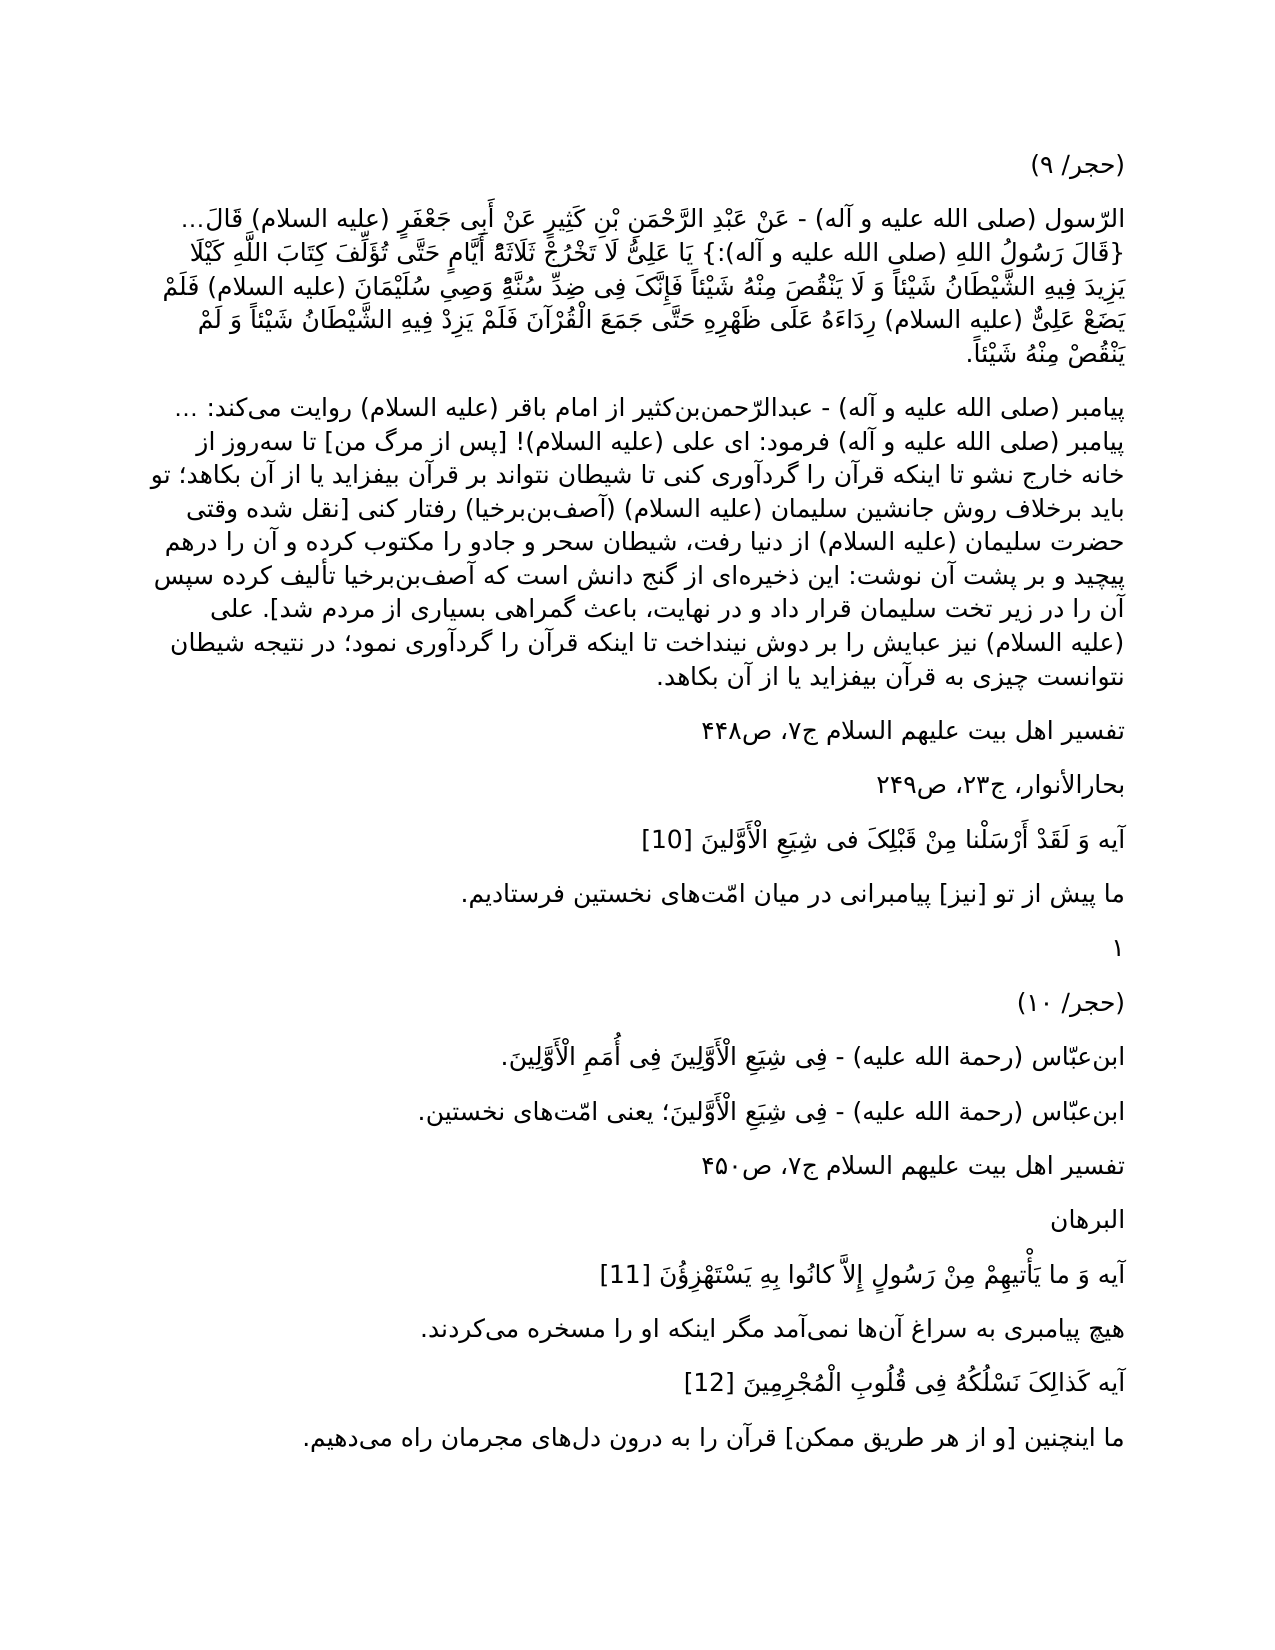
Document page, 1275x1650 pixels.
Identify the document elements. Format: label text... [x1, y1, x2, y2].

text ابن‌عبّاس (رحمة الله علیه) - فِی شِیَعِ الْأَوَّلِینَ فِی أُمَمِ الْأَوَّلِینَ. [150, 1042, 1125, 1071]
text آیه کَذالِکَ نَسْلُکُهُ فِی قُلُوبِ الْمُجْرِمِینَ [12] [150, 1368, 1125, 1398]
text (حجر/ ۹) [150, 150, 1125, 179]
text پیامبر (صلی الله علیه و آله) - عبدالرّحمن‌بن‌کثیر از امام باقر (علیه السلام) روایت می‌کند: … پیامبر (صلی الله علیه و آله) فرمود: ای علی (علیه السلام)! [پس از مرگ من] تا سه‌روز از خانه خارج نشو تا اینکه قرآن را گردآوری کنی تا شیطان نتواند بر قرآن بیفزاید یا از آن بکاهد؛ تو باید برخلاف روش جانشین سلیمان (علیه السلام) (آصف‌بن‌برخیا) رفتار کنی [نقل شده وقتی حضرت سلیمان (علیه السلام) از دنیا رفت، شیطان سحر و جادو را مکتوب کرده و آن را درهم پیچید و بر پشت آن نوشت: این ذخیره‌ای از گنج دانش است که آصف‌بن‌برخیا تألیف کرده سپس آن را در زیر تخت سلیمان قرار داد و در نهایت، باعث گمراهی بسیاری از مردم شد]. علی (علیه السلام) نیز عبایش را بر دوش نینداخت تا اینکه قرآن را گردآوری نمود؛ در نتیجه شیطان نتوانست چیزی به قرآن بیفزاید یا از آن بکاهد. [150, 393, 1125, 691]
text آیه وَ لَقَدْ أَرْسَلْنا مِنْ قَبْلِکَ فی شِیَعِ الْأَوَّلینَ [10] [150, 825, 1125, 854]
text بحارالأنوار، ج۲۳، ص۲۴۹ [150, 770, 1125, 799]
text ما اینچنین [و از هر طريق ممكن] قرآن را به درون دل‌های مجرمان راه می‌دهیم. [150, 1423, 1125, 1452]
text (حجر/ ۱۰) [150, 988, 1125, 1017]
text الرّسول (صلی الله علیه و آله) - عَنْ عَبْدِ الرَّحْمَنِ بْنِ کَثِیرٍ عَنْ أَبِی جَعْفَرٍ (علیه السلام) قَالَ… {قَالَ رَسُولُ اللهِ (صلی الله علیه و آله):} یَا عَلِیُّ لَا تَخْرُجْ ثَلَاثَهًَْ أَیَّامٍ حَتَّی تُؤَلِّفَ کِتَابَ اللَّهِ کَیْلَا یَزِیدَ فِیهِ الشَّیْطَانُ شَیْئاً وَ لَا یَنْقُصَ مِنْهُ شَیْئاً فَإِنَّکَ فِی ضِدِّ سُنَّهًِْ وَصِیِ سُلَیْمَانَ (علیه السلام) فَلَمْ یَضَعْ عَلِیٌّ (علیه السلام) رِدَاءَهُ عَلَی ظَهْرِهِ حَتَّی جَمَعَ الْقُرْآنَ فَلَمْ یَزِدْ فِیهِ الشَّیْطَانُ شَیْئاً وَ لَمْ یَنْقُصْ مِنْهُ شَیْئاً. [150, 204, 1125, 368]
text هیچ پیامبری به سراغ آن‌ها نمی‌آمد مگر اینکه او را مسخره می‌کردند. [150, 1314, 1125, 1343]
text ما پیش از تو [نيز] پیامبرانی در میان امّت‌های نخستین فرستادیم. [150, 879, 1125, 908]
text ۱ [150, 933, 1125, 963]
text البرهان [150, 1205, 1125, 1234]
text ابن‌عبّاس (رحمة الله علیه) - فِی شِیَعِ الْأَوَّلینَ؛ یعنی امّت‌های نخستین. [150, 1097, 1125, 1126]
text تفسیر اهل بیت علیهم السلام ج۷، ص۴۵۰ [150, 1151, 1125, 1180]
text تفسیر اهل بیت علیهم السلام ج۷، ص۴۴۸ [150, 716, 1125, 745]
text آیه وَ ما یَأْتیهِمْ مِنْ رَسُولٍ إِلاَّ کانُوا بِهِ یَسْتَهْزِؤُنَ [11] [150, 1260, 1125, 1289]
